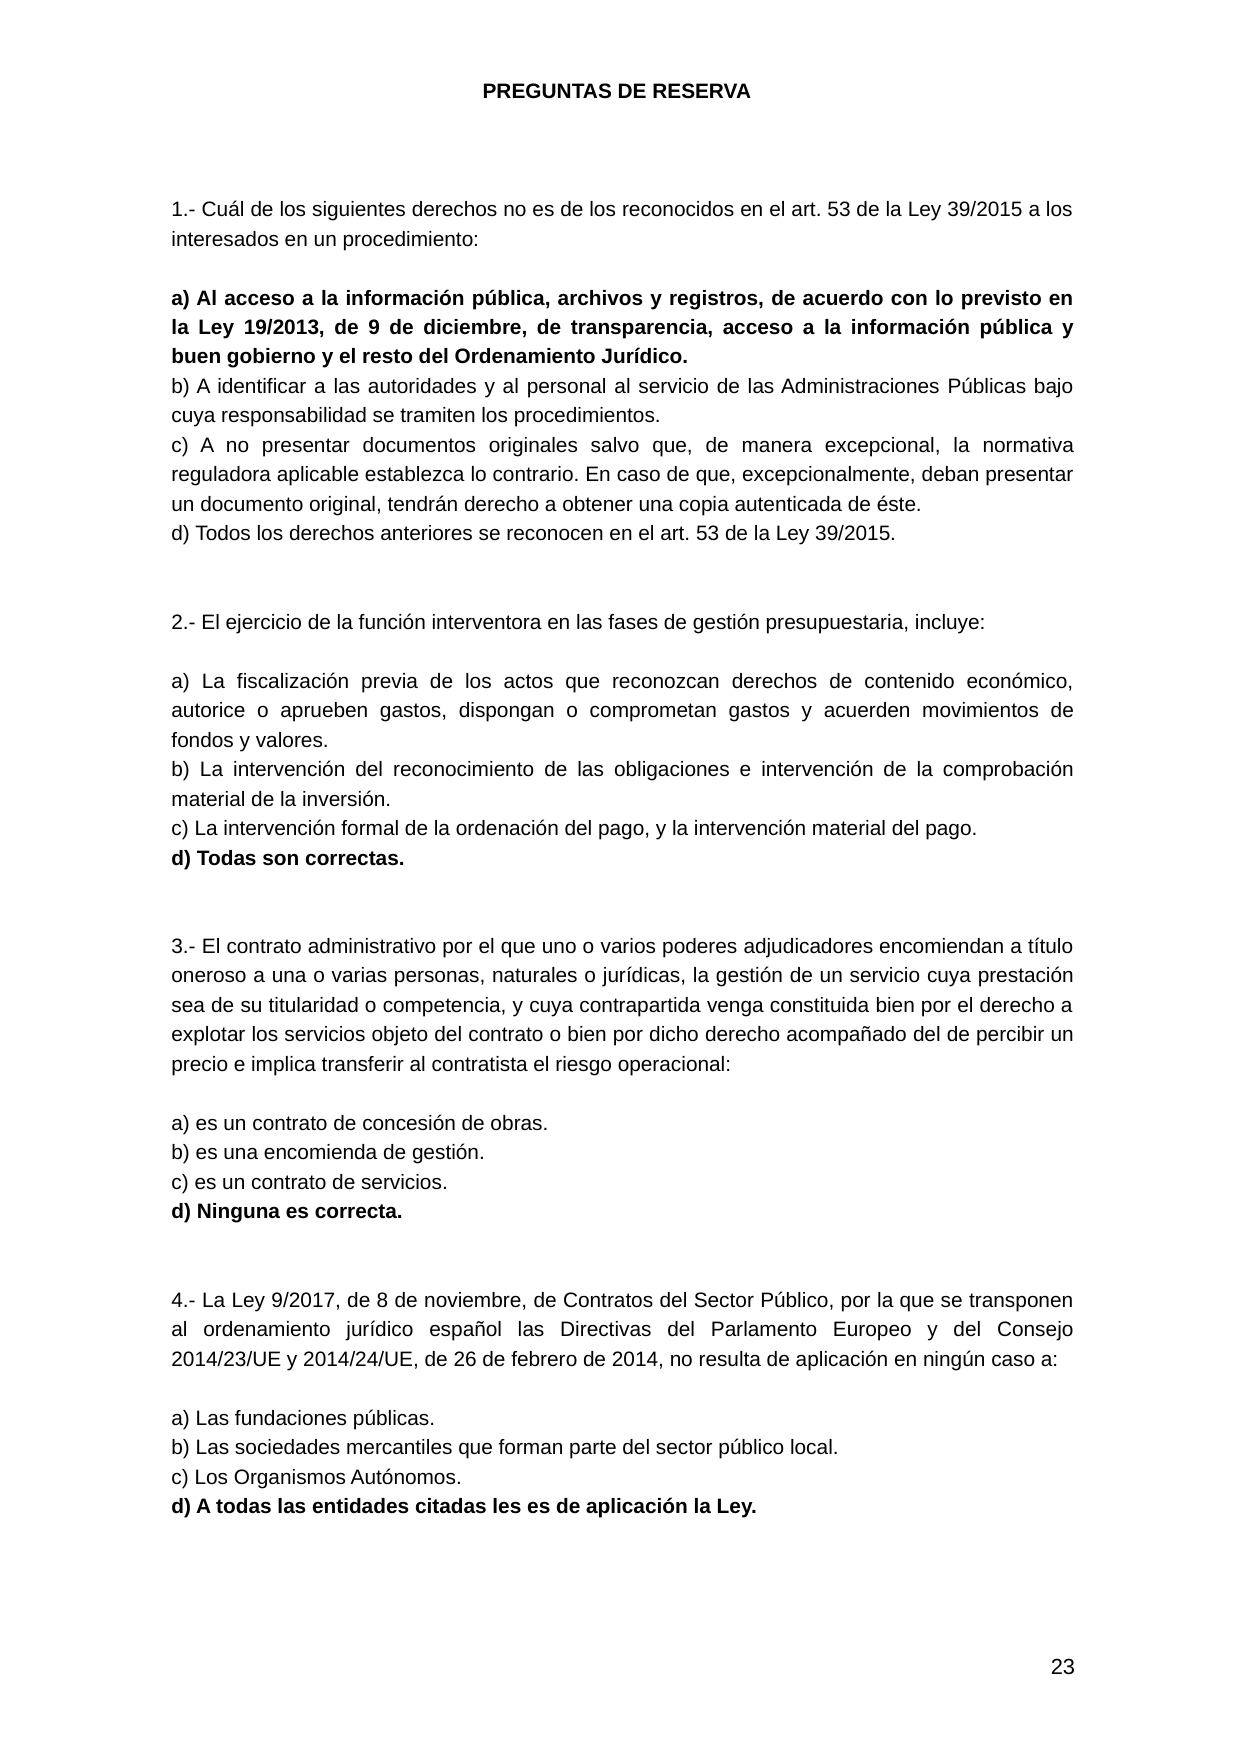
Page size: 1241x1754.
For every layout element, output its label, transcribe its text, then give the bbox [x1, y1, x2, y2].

list c) La intervención formal de la ordenación del pago, y la intervención material del pago. [171, 812, 1075, 841]
list b) La intervención del reconocimiento de las obligaciones e intervención de la comprobación material de la inversión. [171, 753, 1075, 812]
text PREGUNTAS DE RESERVA [227, 75, 1006, 104]
text d) A todas las entidades citadas les es de aplicación la Ley. [171, 1490, 1075, 1519]
text b) es una encomienda de gestión. [171, 1136, 1075, 1166]
text c) es un contrato de servicios. [171, 1166, 1075, 1195]
text b) Las sociedades mercantiles que forman parte del sector público local. [171, 1431, 1075, 1461]
list d) Todas son correctas. [171, 841, 1006, 871]
text 1.- Cuál de los siguientes derechos no es de los reconocidos en el art. 53 de la Ley 39/2015 a los interesados en un procedimiento: [171, 193, 1075, 252]
text d) Ninguna es correcta. [171, 1195, 1075, 1225]
text a) es un contrato de concesión de obras. [171, 1107, 1075, 1136]
text c) Los Organismos Autónomos. [171, 1461, 1075, 1490]
text a) Al acceso a la información pública, archivos y registros, de acuerdo con lo previsto en la Ley 19/2013, de 9 de diciembre, de transparencia, acceso a la información pública y buen gobierno y el resto del Ordenamiento Jurídico. [171, 281, 1075, 370]
text b) A identificar a las autoridades y al personal al servicio de las Administraciones Públicas bajo cuya responsabilidad se tramiten los procedimientos. [171, 370, 1075, 429]
text c) A no presentar documentos originales salvo que, de manera excepcional, la normativa reguladora aplicable establezca lo contrario. En caso de que, excepcionalmente, deban presentar un documento original, tendrán derecho a obtener una copia autenticada de éste. [171, 429, 1075, 517]
text 3.- El contrato administrativo por el que uno o varios poderes adjudicadores encomiendan a título oneroso a una o varias personas, naturales o jurídicas, la gestión de un servicio cuya prestación sea de su titularidad o competencia, y cuya contrapartida venga constituida bien por el derecho a explotar los servicios objeto del contrato o bien por dicho derecho acompañado del de percibir un precio e implica transferir al contratista el riesgo operacional: [171, 930, 1075, 1077]
text 2.- El ejercicio de la función interventora en las fases de gestión presupuestaria, incluye: [171, 606, 1075, 635]
text d) Todos los derechos anteriores se reconocen en el art. 53 de la Ley 39/2015. [171, 517, 1006, 547]
list a) La fiscalización previa de los actos que reconozcan derechos de contenido económico, autorice o aprueben gastos, dispongan o comprometan gastos y acuerden movimientos de fondos y valores. [171, 664, 1075, 753]
text a) Las fundaciones públicas. [171, 1402, 1075, 1431]
text 4.- La Ley 9/2017, de 8 de noviembre, de Contratos del Sector Público, por la que se transponen al ordenamiento jurídico español las Directivas del Parlamento Europeo y del Consejo 2014/23/UE y 2014/24/UE, de 26 de febrero de 2014, no resulta de aplicación en ningún caso a: [171, 1284, 1075, 1372]
